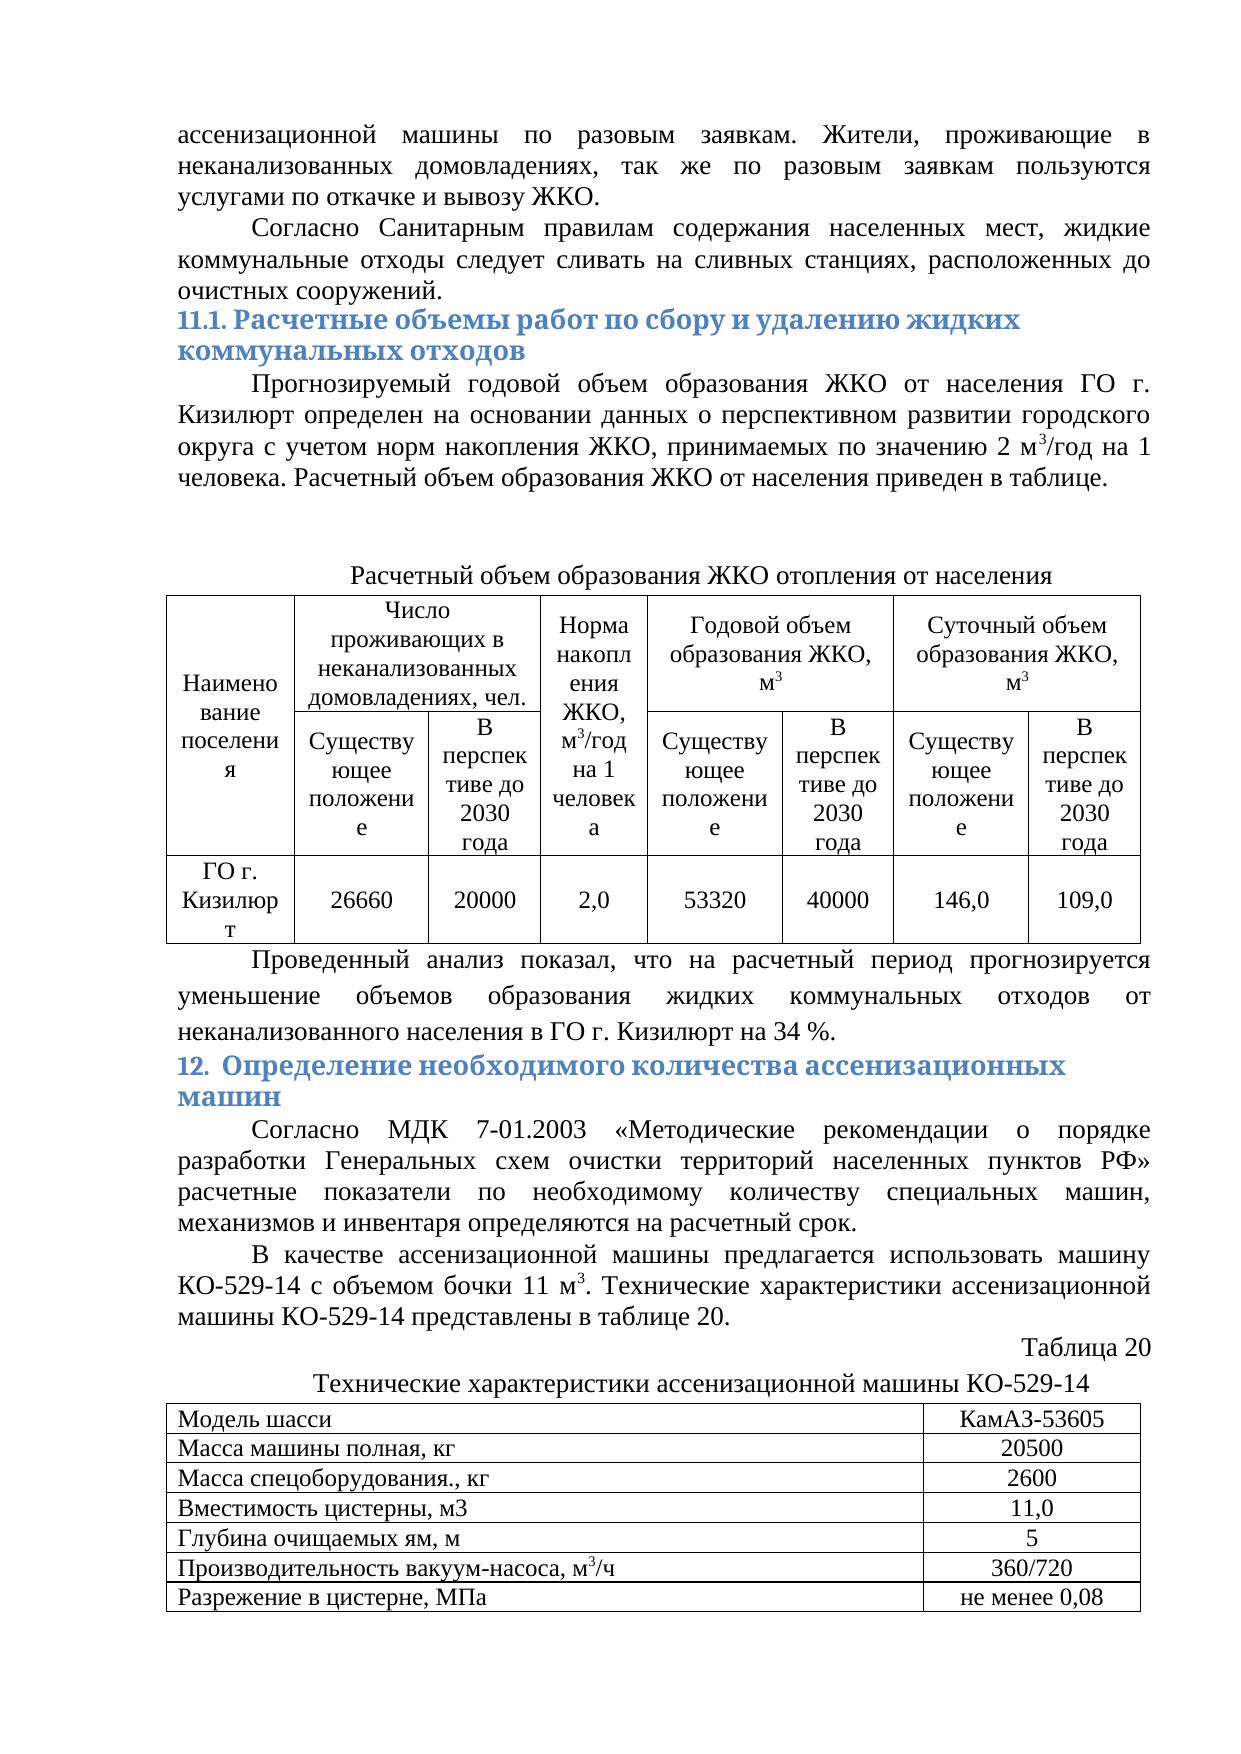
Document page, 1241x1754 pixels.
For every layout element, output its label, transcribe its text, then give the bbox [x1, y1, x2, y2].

table_cell 26660 [295, 856, 428, 943]
table_cell 11,0 [924, 1493, 1140, 1522]
table_header КамАЗ-53605 [924, 1404, 1140, 1432]
text Таблица 20 [177, 1331, 1152, 1362]
table_header Наименование поселения [167, 596, 294, 855]
table_cell Существующее положение [894, 712, 1028, 855]
text Согласно Санитарным правилам содержания населенных мест, жидкие коммунальные отходы следует сливать на сливных станциях, расположенных до очистных сооружений. [177, 212, 1152, 305]
table_cell Глубина очищаемых ям, м [167, 1523, 923, 1552]
table_cell 2,0 [541, 856, 647, 943]
table_cell Масса спецоборудования., кг [167, 1463, 923, 1492]
table_header Норма накопления ЖКО, м3/год на 1 человека [541, 596, 647, 855]
table_cell 109,0 [1029, 856, 1140, 943]
table_cell В перспективе до 2030 года [429, 712, 540, 855]
table_cell Вместимость цистерны, м3 [167, 1493, 923, 1522]
table_header Модель шасси [167, 1404, 923, 1432]
text В качестве ассенизационной машины предлагается использовать машину КО-529-14 с объемом бочки 11 м3. Технические характеристики ассенизационной машины КО-529-14 представлены в таблице 20. [177, 1238, 1152, 1331]
table_cell Производительность вакуум-насоса, м3/ч [167, 1553, 923, 1581]
text Прогнозируемый годовой объем образования ЖКО от населения ГО г. Кизилюрт определен на основании данных о перспективном развитии городского округа с учетом норм накопления ЖКО, принимаемых по значению 2 м3/год на 1 человека. Расчетный объем образования ЖКО от населения приведен в таблице. [177, 367, 1152, 492]
subtitle 12. Определение необходимого количества ассенизационных машин [177, 1051, 1152, 1113]
table_cell 146,0 [894, 856, 1028, 943]
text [177, 118, 1152, 212]
table_cell Разрежение в цистерне, МПа [167, 1583, 923, 1611]
text Технические характеристики ассенизационной машины КО-529-14 [177, 1367, 1152, 1398]
table_header Число проживающих в неканализованных домовладениях, чел. [295, 596, 540, 711]
table_cell 20000 [429, 856, 540, 943]
table_cell В перспективе до 2030 года [1029, 712, 1140, 855]
table_cell Существующее положение [295, 712, 428, 855]
table_cell 40000 [783, 856, 893, 943]
table_cell не менее 0,08 [924, 1583, 1140, 1611]
table_cell 20500 [924, 1434, 1140, 1462]
table_cell 53320 [648, 856, 782, 943]
table_cell 5 [924, 1523, 1140, 1552]
table_cell В перспективе до 2030 года [783, 712, 893, 855]
table_header Годовой объем образования ЖКО, м3 [648, 596, 893, 711]
table_cell Существующее положение [648, 712, 782, 855]
text Расчетный объем образования ЖКО отопления от населения [177, 559, 1152, 590]
text Согласно МДК 7-01.2003 «Методические рекомендации о порядке разработки Генеральных схем очистки территорий населенных пунктов РФ» расчетные показатели по необходимому количеству специальных машин, механизмов и инвентаря определяются на расчетный срок. [177, 1113, 1152, 1238]
table_cell 2600 [924, 1463, 1140, 1492]
table_cell 360/720 [924, 1553, 1140, 1581]
subtitle 11.1. Расчетные объемы работ по сбору и удалению жидких коммунальных отходов [177, 305, 1152, 367]
table_header Суточный объем образования ЖКО, м3 [894, 596, 1140, 711]
text Проведенный анализ показал, что на расчетный период прогнозируется уменьшение объемов образования жидких коммунальных отходов от неканализованного населения в ГО г. Кизилюрт на 34 %. [177, 944, 1152, 1046]
table_cell Масса машины полная, кг [167, 1434, 923, 1462]
